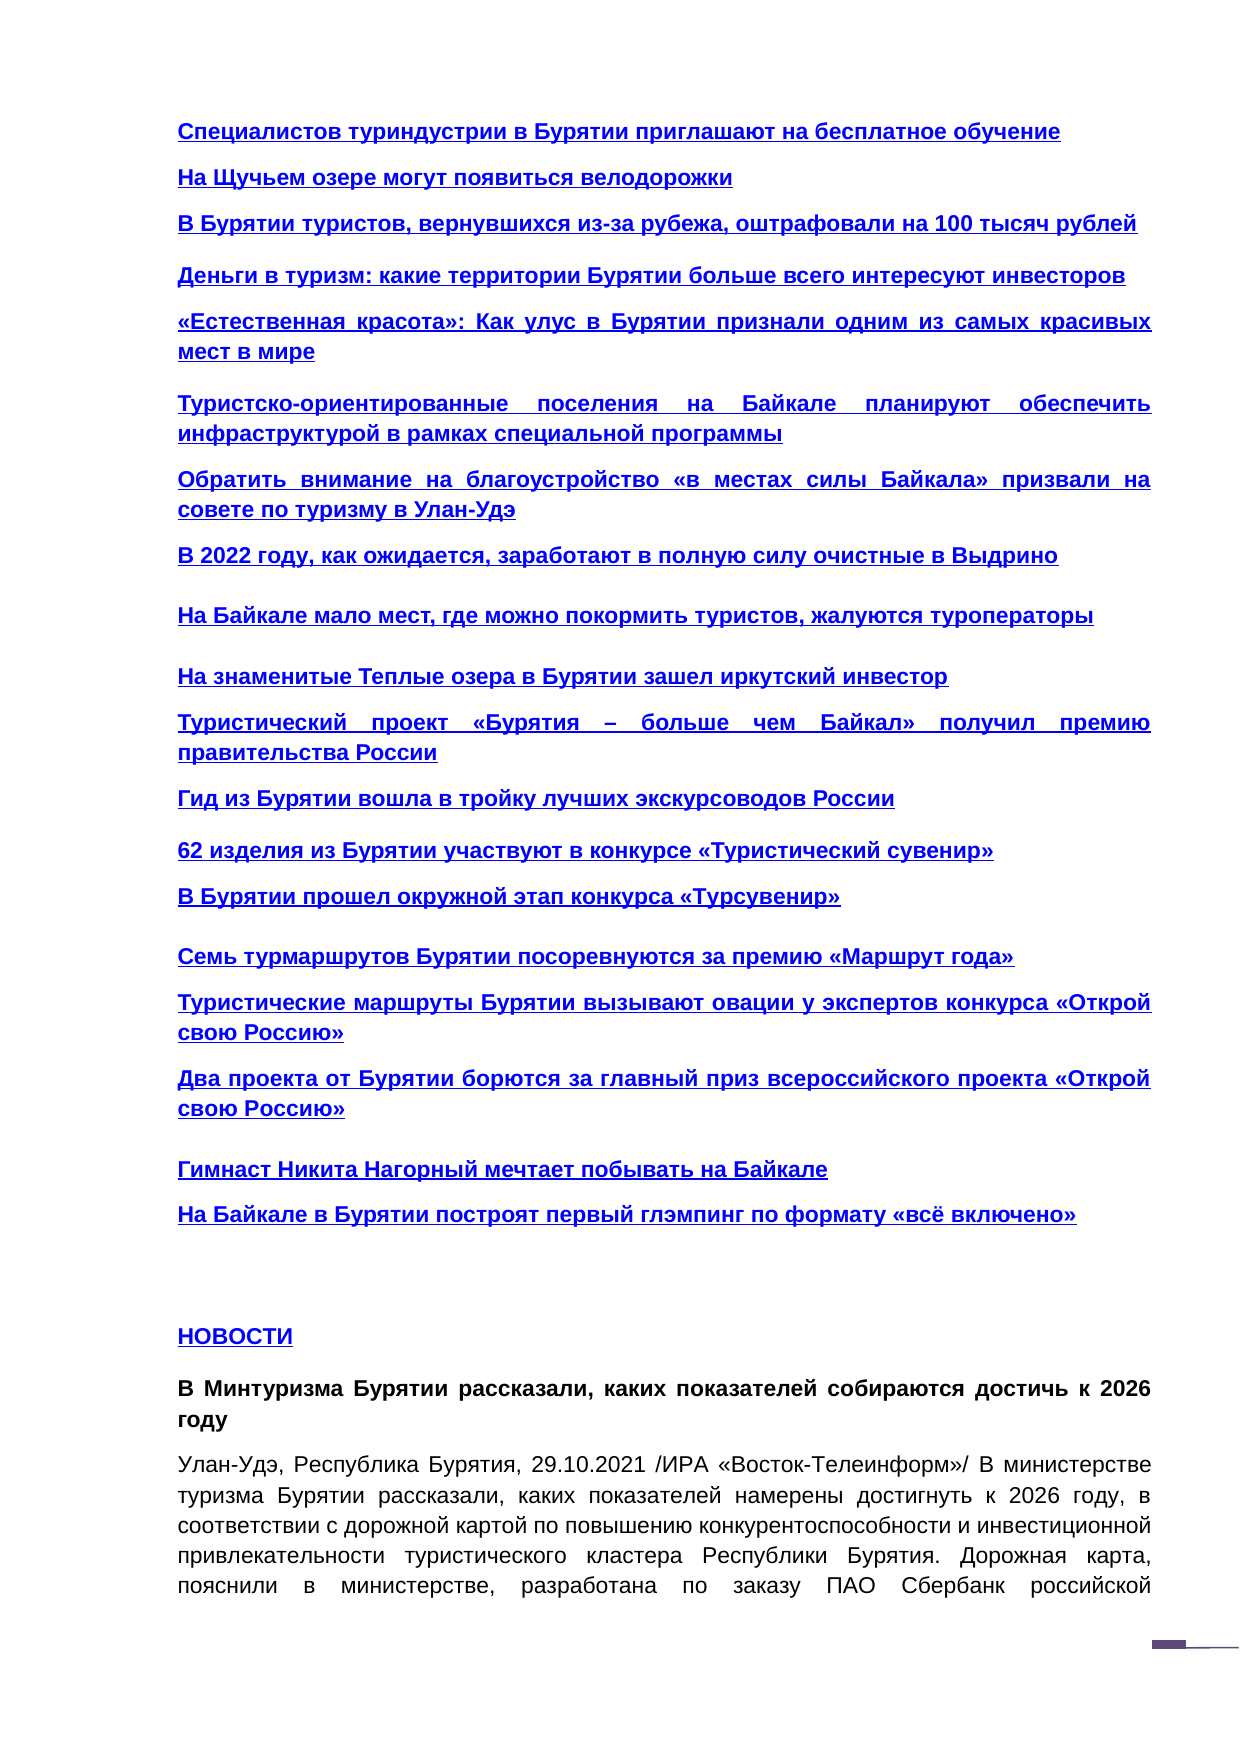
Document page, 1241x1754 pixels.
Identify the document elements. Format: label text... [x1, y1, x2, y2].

text НОВОСТИ [177, 1323, 1152, 1350]
text В Бурятии прошел окружной этап конкурса «Турсувенир» [177, 883, 1152, 909]
text 62 изделия из Бурятии участвуют в конкурсе «Туристический сувенир» [177, 837, 1152, 863]
text Туристско-ориентированные поселения на Байкале планируют обеспечить инфраструктурой в рамках специальной программы [177, 414, 1152, 447]
subtitle Гимнаст Никита Нагорный мечтает побывать на Байкале [177, 1156, 1152, 1182]
text В 2022 году, как ожидается, заработают в полную силу очистные в Выдрино [177, 542, 1152, 568]
subtitle В Минтуризма Бурятии рассказали, каких показателей собираются достичь к 2026 году [177, 1375, 1152, 1432]
subtitle Специалистов туриндустрии в Бурятии приглашают на бесплатное обучение [177, 118, 1152, 144]
text Гид из Бурятии вошла в тройку лучших экскурсоводов России [177, 785, 1152, 811]
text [177, 1451, 1152, 1599]
text На знаменитые Теплые озера в Бурятии зашел иркутский инвестор [177, 663, 1152, 689]
text Туристско-ориентированные поселения на Байкале планируют обеспечить инфраструктурой в рамках специальной программы [177, 390, 1152, 413]
subtitle Семь турмаршрутов Бурятии посоревнуются за премию «Маршрут года» [177, 943, 1152, 969]
text Два проекта от Бурятии борются за главный приз всероссийского проекта «Открой свою Россию» [177, 1065, 1152, 1122]
text На Байкале мало мест, где можно покормить туристов, жалуются туроператоры [177, 602, 1152, 629]
text «Естественная красота»: Как улус в Бурятии признали одним из самых красивых мест в мире [177, 308, 1152, 330]
text Туристические маршруты Бурятии вызывают овации у экспертов конкурса «Открой свою Россию» [177, 1013, 1152, 1046]
text Обратить внимание на благоустройство «в местах силы Байкала» призвали на совете по туризму в Улан-Удэ [177, 466, 1152, 523]
text Деньги в туризм: какие территории Бурятии больше всего интересуют инвесторов [177, 262, 1152, 288]
text Туристические маршруты Бурятии вызывают овации у экспертов конкурса «Открой свою Россию» [177, 989, 1152, 1012]
text В Бурятии туристов, вернувшихся из-за рубежа, оштрафовали на 100 тысяч рублей [177, 210, 1152, 236]
text На Щучьем озере могут появиться велодорожки [177, 164, 1152, 190]
subtitle На Байкале в Бурятии построят первый глэмпинг по формату «всё включено» [177, 1201, 1152, 1228]
text «Естественная красота»: Как улус в Бурятии признали одним из самых красивых мест в мире [177, 331, 1152, 364]
text Туристический проект «Бурятия – больше чем Байкал» получил премию правительства России [177, 709, 1152, 765]
